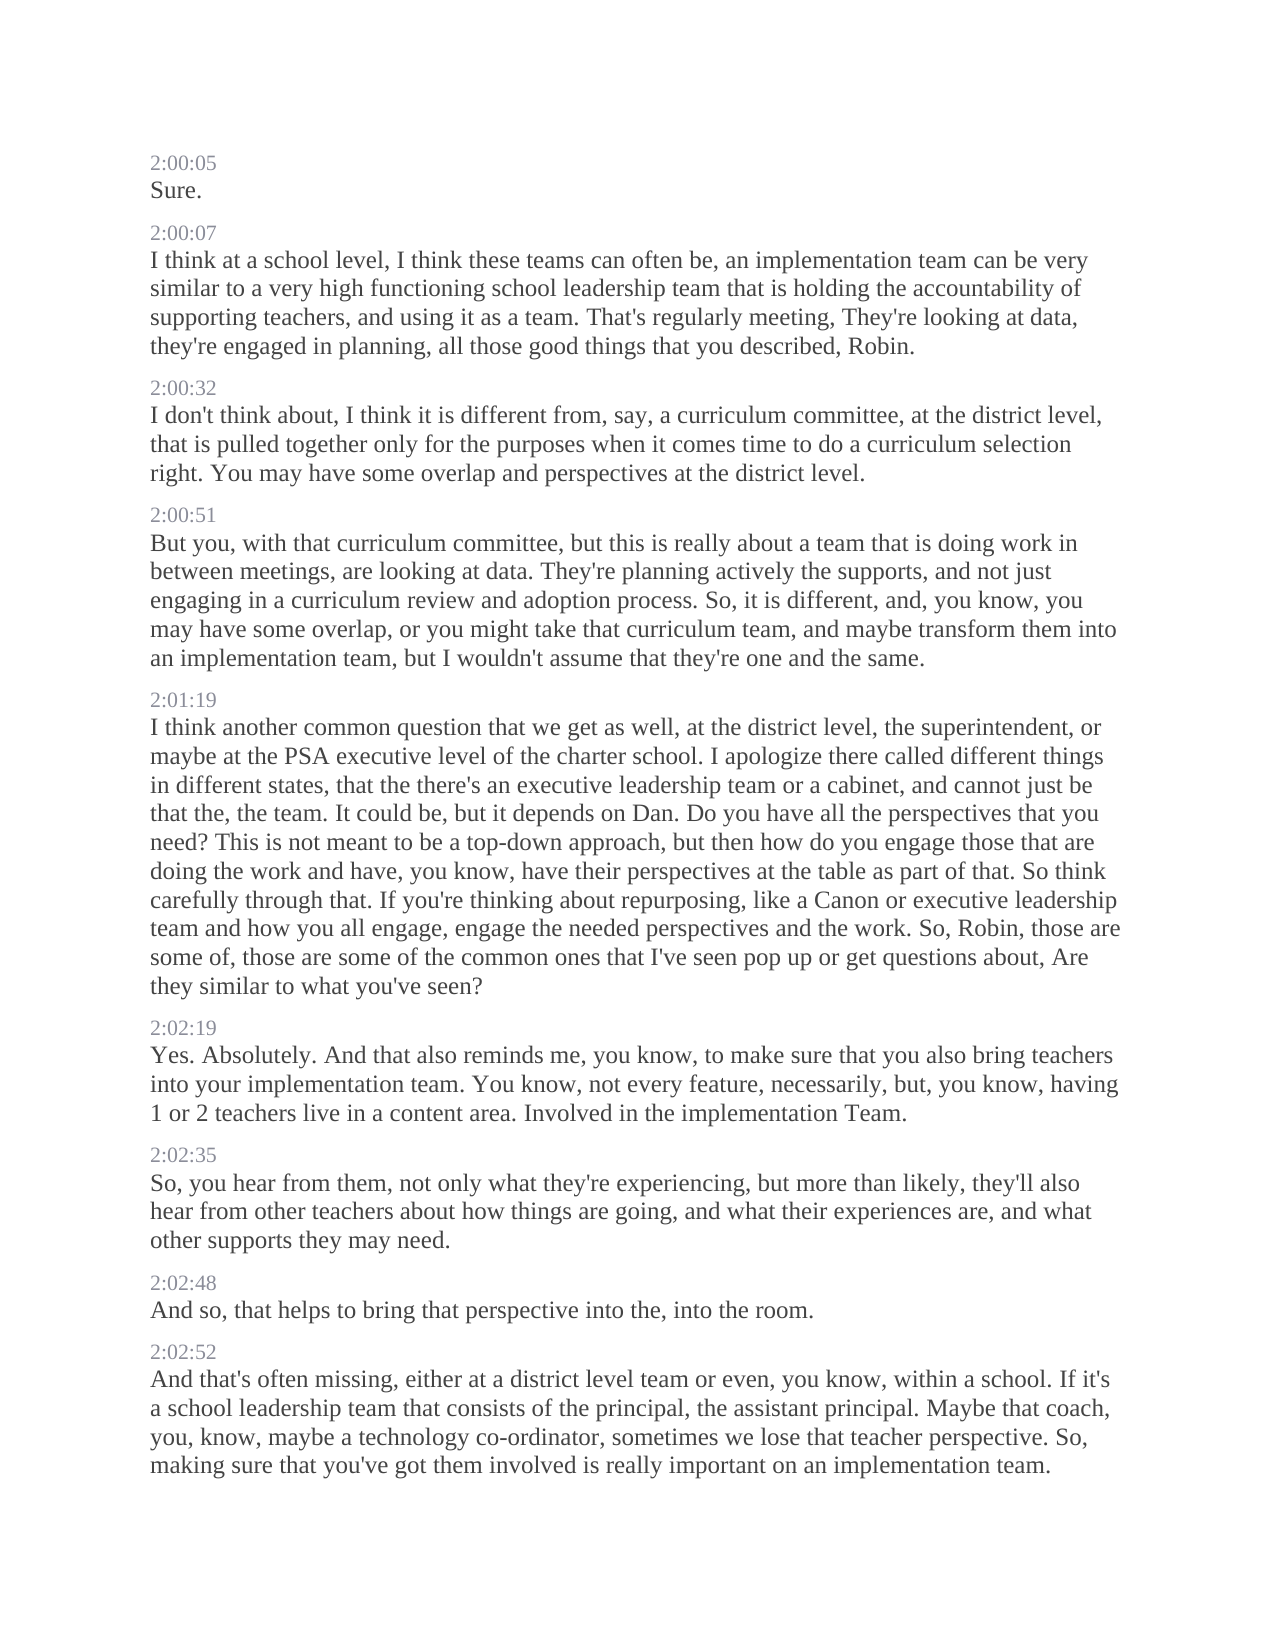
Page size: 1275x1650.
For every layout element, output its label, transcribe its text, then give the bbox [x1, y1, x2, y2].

text But you, with that curriculum committee, but this is really about a team that is doing work in between meetings, are looking at data. They're planning actively the supports, and not just engaging in a curriculum review and adoption process. So, it is different, and, you know, you may have some overlap, or you might take that curriculum team, and maybe transform them into an implementation team, but I wouldn't assume that they're one and the same. [150, 528, 1125, 671]
text 2:00:05 [150, 150, 1125, 175]
text 2:00:32 [150, 375, 1125, 401]
text I think another common question that we get as well, at the district level, the superintendent, or maybe at the PSA executive level of the charter school. I apologize there called different things in different states, that the there's an executive leadership team or a cabinet, and cannot just be that the, the team. It could be, but it depends on Dan. Do you have all the perspectives that you need? This is not meant to be a top-down approach, but then how do you engage those that are doing the work and have, you know, have their perspectives at the table as part of that. So think carefully through that. If you're thinking about repurposing, like a Canon or executive leadership team and how you all engage, engage the needed perspectives and the work. So, Robin, those are some of, those are some of the common ones that I've seen pop up or get questions about, Are they similar to what you've seen? [150, 712, 1125, 1000]
text 2:02:52 [150, 1339, 1125, 1364]
text 2:01:19 [150, 687, 1125, 712]
text 2:00:07 [150, 219, 1125, 245]
text 2:02:35 [150, 1142, 1125, 1168]
text 2:02:48 [150, 1269, 1125, 1295]
text I think at a school level, I think these teams can often be, an implementation team can be very similar to a very high functioning school leadership team that is holding the accountability of supporting teachers, and using it as a team. That's regularly meeting, They're looking at data, they're engaged in planning, all those good things that you described, Robin. [150, 245, 1125, 360]
text I don't think about, I think it is different from, say, a curriculum committee, at the district level, that is pulled together only for the purposes when it comes time to do a curriculum selection right. You may have some overlap and perspectives at the district level. [150, 401, 1125, 487]
text Sure. [150, 175, 1125, 204]
text Yes. Absolutely. And that also reminds me, you know, to make sure that you also bring teachers into your implementation team. You know, not every feature, necessarily, but, you know, having 1 or 2 teachers live in a content area. Involved in the implementation Team. [150, 1041, 1125, 1127]
text And so, that helps to bring that perspective into the, into the room. [150, 1295, 1125, 1323]
text So, you hear from them, not only what they're experiencing, but more than likely, they'll also hear from other teachers about how things are going, and what their experiences are, and what other supports they may need. [150, 1168, 1125, 1254]
text 2:02:19 [150, 1015, 1125, 1041]
text And that's often missing, either at a district level team or even, you know, within a school. If it's a school leadership team that consists of the principal, the assistant principal. Maybe that coach, you, know, maybe a technology co-ordinator, sometimes we lose that teacher perspective. So, making sure that you've got them involved is really important on an implementation team. [150, 1364, 1125, 1479]
text 2:00:51 [150, 502, 1125, 528]
